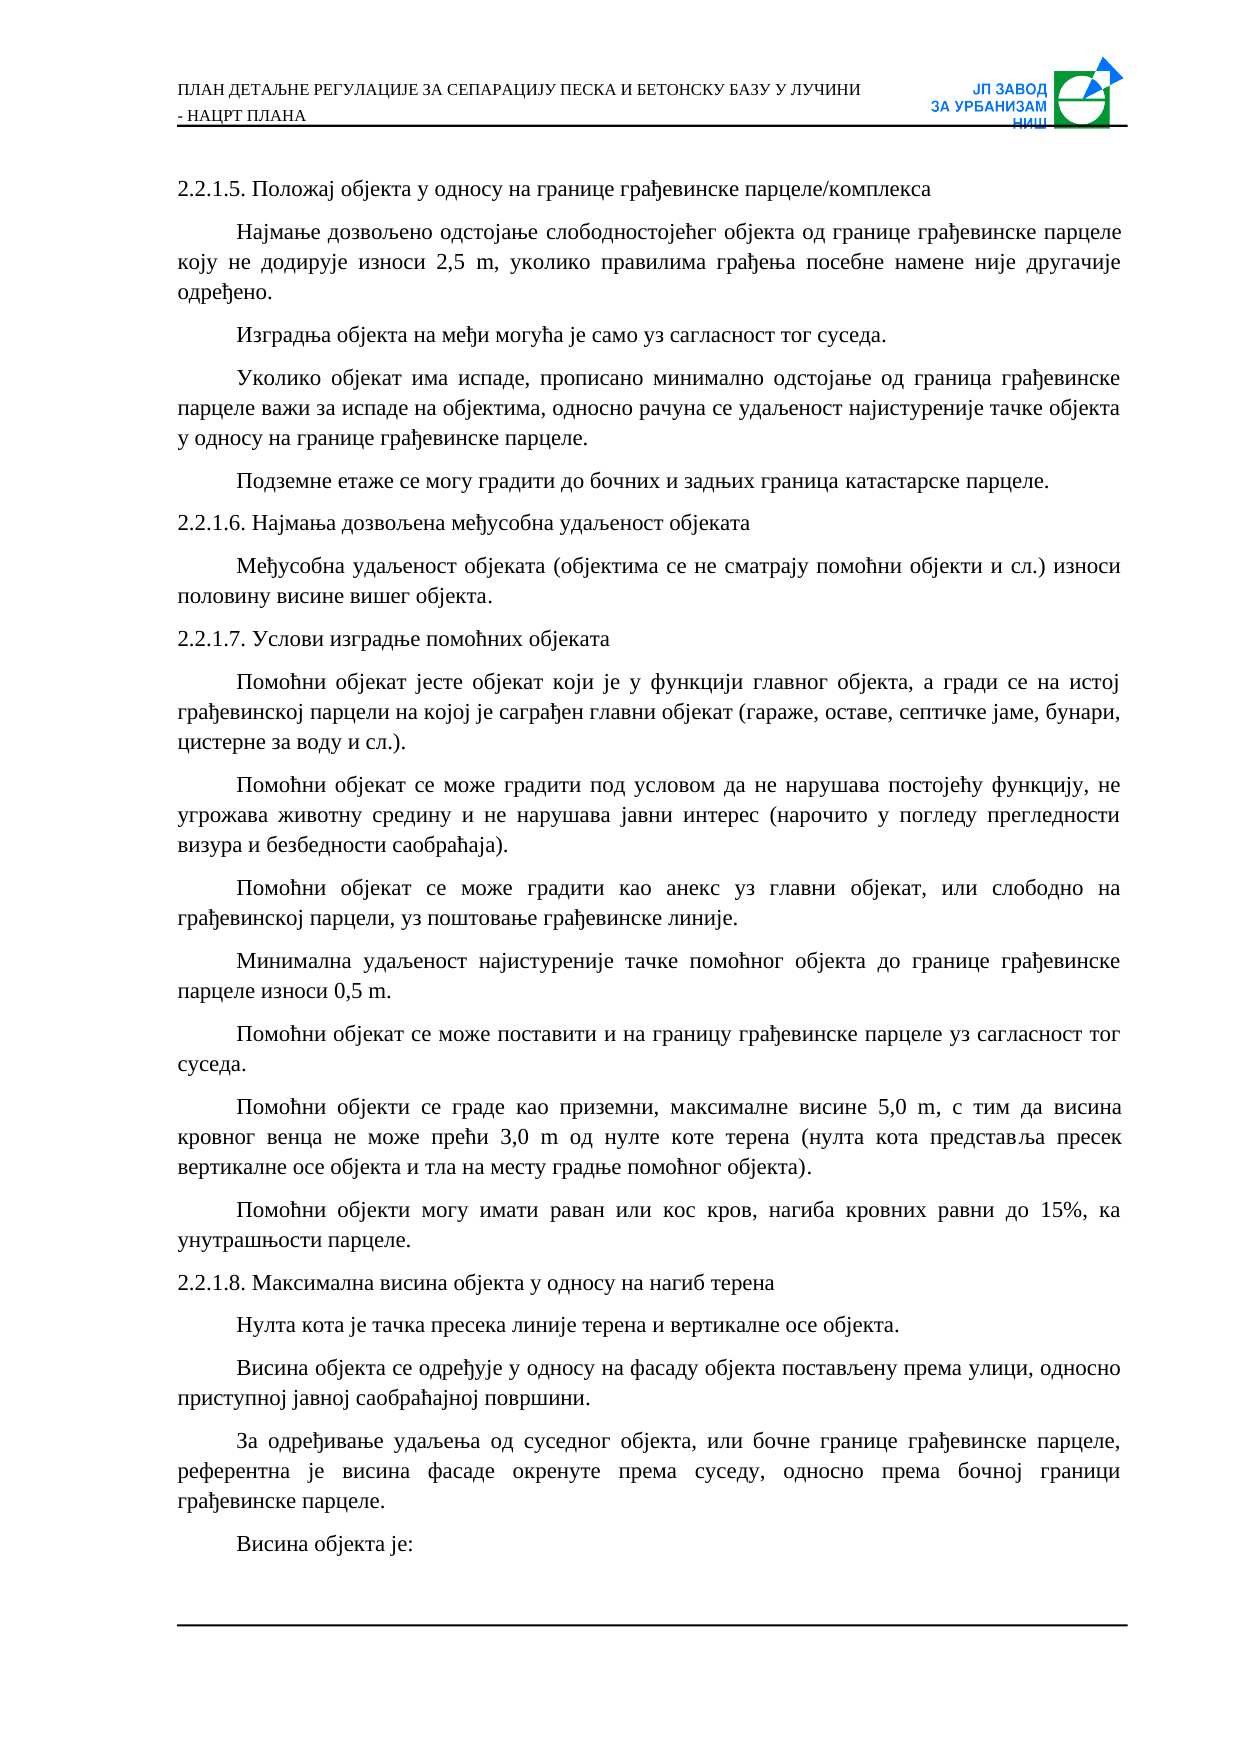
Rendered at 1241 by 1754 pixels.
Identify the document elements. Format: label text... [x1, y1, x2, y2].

text Помоћни објекти могу имати раван или кос кров, нагиба кровних равни до 15%, ка унутрашњости парцеле. [177, 1196, 1122, 1252]
text Помоћни објекти се граде као приземни, максималне висине 5,0 m, с тим да висина кровног венца не може прећи 3,0 m од нулте коте терена (нулта кота представља пресек вертикалне осе објекта и тла на месту градње помоћног објекта). [177, 1093, 1122, 1179]
text За одређивање удаљења од суседног објекта, или бочне границе грађевинске парцеле, референтна је висина фасаде окренуте према суседу, односно према бочној граници грађевинске парцеле. [177, 1427, 1122, 1514]
text 2.2.1.6. Најмања дозвољена међусобна удаљеност објеката [177, 509, 1122, 536]
text Међусобна удаљеност објеката (објектима се не сматрају помоћни објекти и сл.) износи половину висине вишег објекта. [177, 552, 1122, 609]
text Изградња објекта на међи могућа је само уз сагласност тог суседа. [177, 321, 1122, 347]
text Минимална удаљеност најистуреније тачке помоћног објекта до границе грађевинске парцеле износи 0,5 m. [177, 947, 1122, 1003]
text Помоћни објекат се може градити под условом да не нарушава постојећу функцију, не угрожава животну средину и не нарушава јавни интерес (нарочито у погледу прегледности визура и безбедности саобраћаја). [177, 771, 1122, 858]
text 2.2.1.5. Положај објекта у односу на границе грађевинске парцеле/комплекса [177, 175, 1122, 201]
text Висина објекта је: [177, 1530, 1122, 1557]
text Помоћни објекат јесте објекат који је у функцији главног објекта, а гради се на истој грађевинској парцели на којој је саграђен главни објекат (гараже, оставе, септичке јаме, бунари, цистерне за воду и сл.). [177, 668, 1122, 754]
picture [931, 56, 1124, 124]
text Уколико објекат има испаде, прописано минимално одстојање од граница грађевинске парцеле важи за испаде на објектима, односно рачуна се удаљеност најистуреније тачке објекта у односу на границе грађевинске парцеле. [177, 363, 1122, 450]
text Најмање дозвољено одстојање слободностојећег објекта од границе грађевинске парцеле коју не додирује износи 2,5 m, уколико правилима грађења посебне намене није другачије одређено. [177, 218, 1122, 304]
text Нулта кота је тачка пресека линије терена и вертикалне осе објекта. [177, 1311, 1122, 1338]
text Висина објекта се одређује у односу на фасаду објекта постављену према улици, односно приступној јавној саобраћајној површини. [177, 1354, 1122, 1411]
text Подземне етаже се могу градити до бочних и задњих граница катастарске парцеле. [177, 467, 1122, 493]
text 2.2.1.7. Услови изградње помоћних објеката [177, 625, 1122, 651]
text Помоћни објекат се може градити као анекс уз главни објекат, или слободно на грађевинској парцели, уз поштовање грађевинске линије. [177, 874, 1122, 931]
text Помоћни објекат се може поставити и на границу грађевинске парцеле уз сагласност тог суседа. [177, 1020, 1122, 1076]
text 2.2.1.8. Максимална висина објекта у односу на нагиб терена [177, 1269, 1122, 1295]
